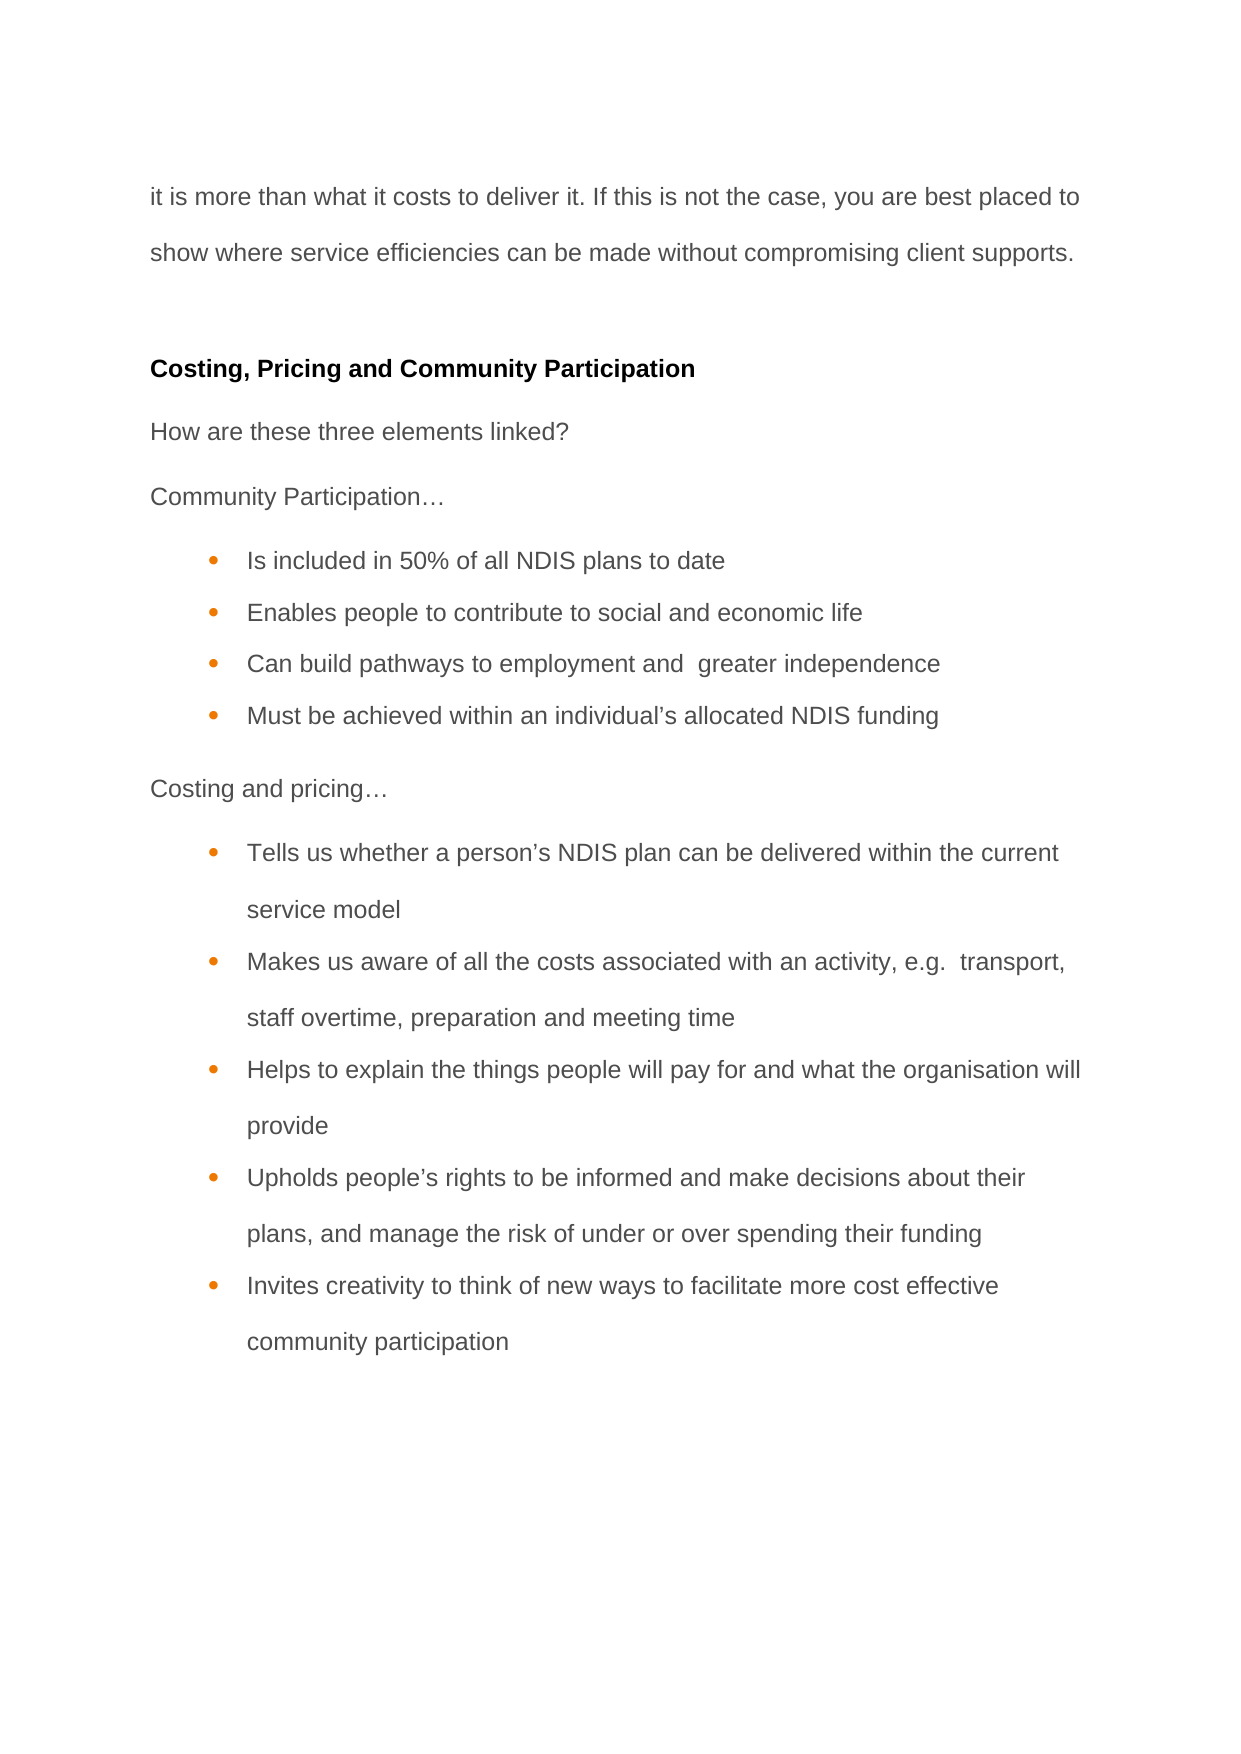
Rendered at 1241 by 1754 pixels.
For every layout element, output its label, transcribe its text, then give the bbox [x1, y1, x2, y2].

list Upholds people’s rights to be informed and make decisions about their plans, and manage the risk of under or over spending their funding [209, 1158, 1090, 1252]
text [150, 177, 1090, 271]
list Helps to explain the things people will pay for and what the organisation will provide [209, 1050, 1090, 1144]
list Is included in 50% of all NDIS plans to date [209, 541, 1090, 579]
list Tells us whether a person’s NDIS plan can be delivered within the current service model [209, 834, 1090, 928]
text Costing, Pricing and Community Participation [150, 350, 1090, 388]
list Makes us aware of all the costs associated with an activity, e.g. transport, staff overtime, preparation and meeting time [209, 942, 1090, 1036]
list Enables people to contribute to social and economic life [209, 593, 1090, 631]
list Invites creativity to think of new ways to facilitate more cost effective community participation [209, 1267, 1090, 1360]
text Community Participation… [150, 477, 1090, 514]
list Can build pathways to employment and greater independence [209, 645, 1090, 683]
text How are these three elements linked? [150, 413, 1090, 450]
list Must be achieved within an individual’s allocated NDIS funding [209, 697, 1090, 734]
text Costing and pricing… [150, 770, 1090, 807]
